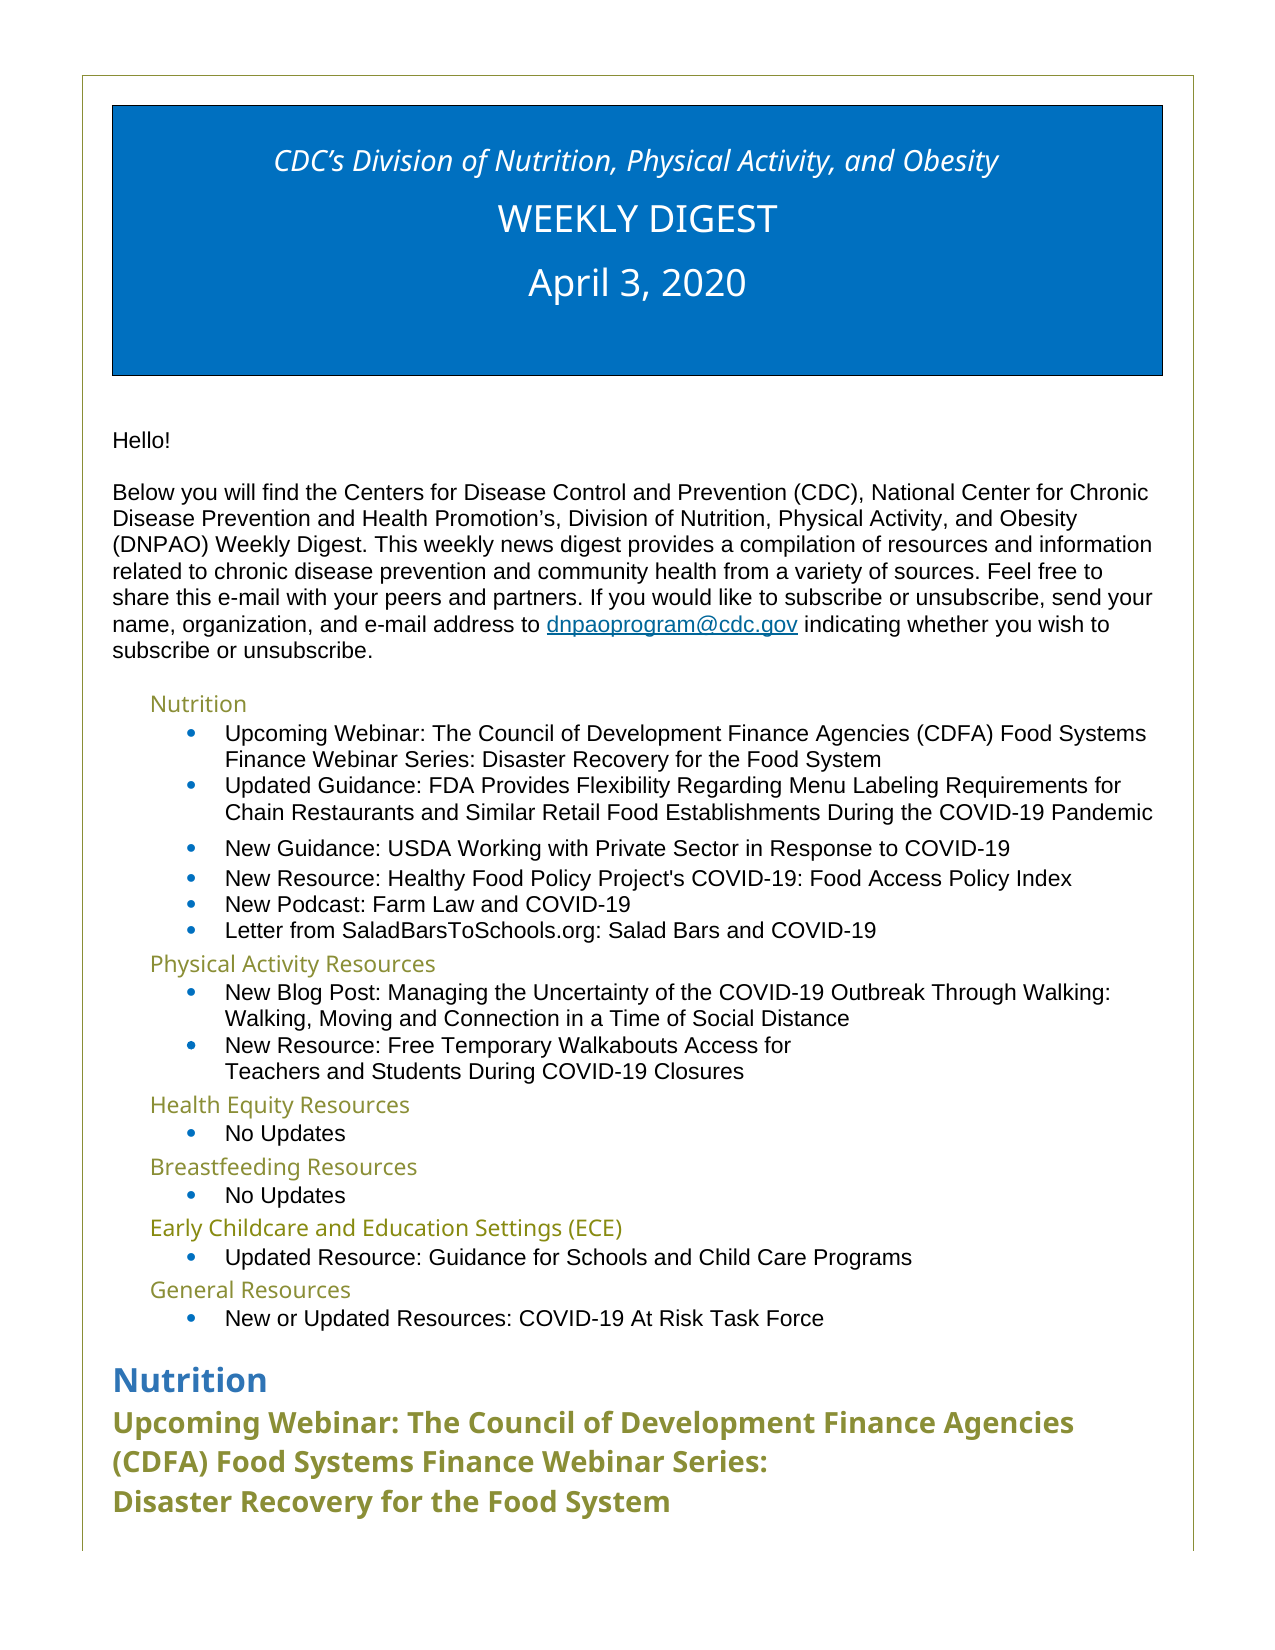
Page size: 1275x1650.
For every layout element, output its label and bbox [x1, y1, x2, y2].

table_cell [83, 76, 1193, 1551]
